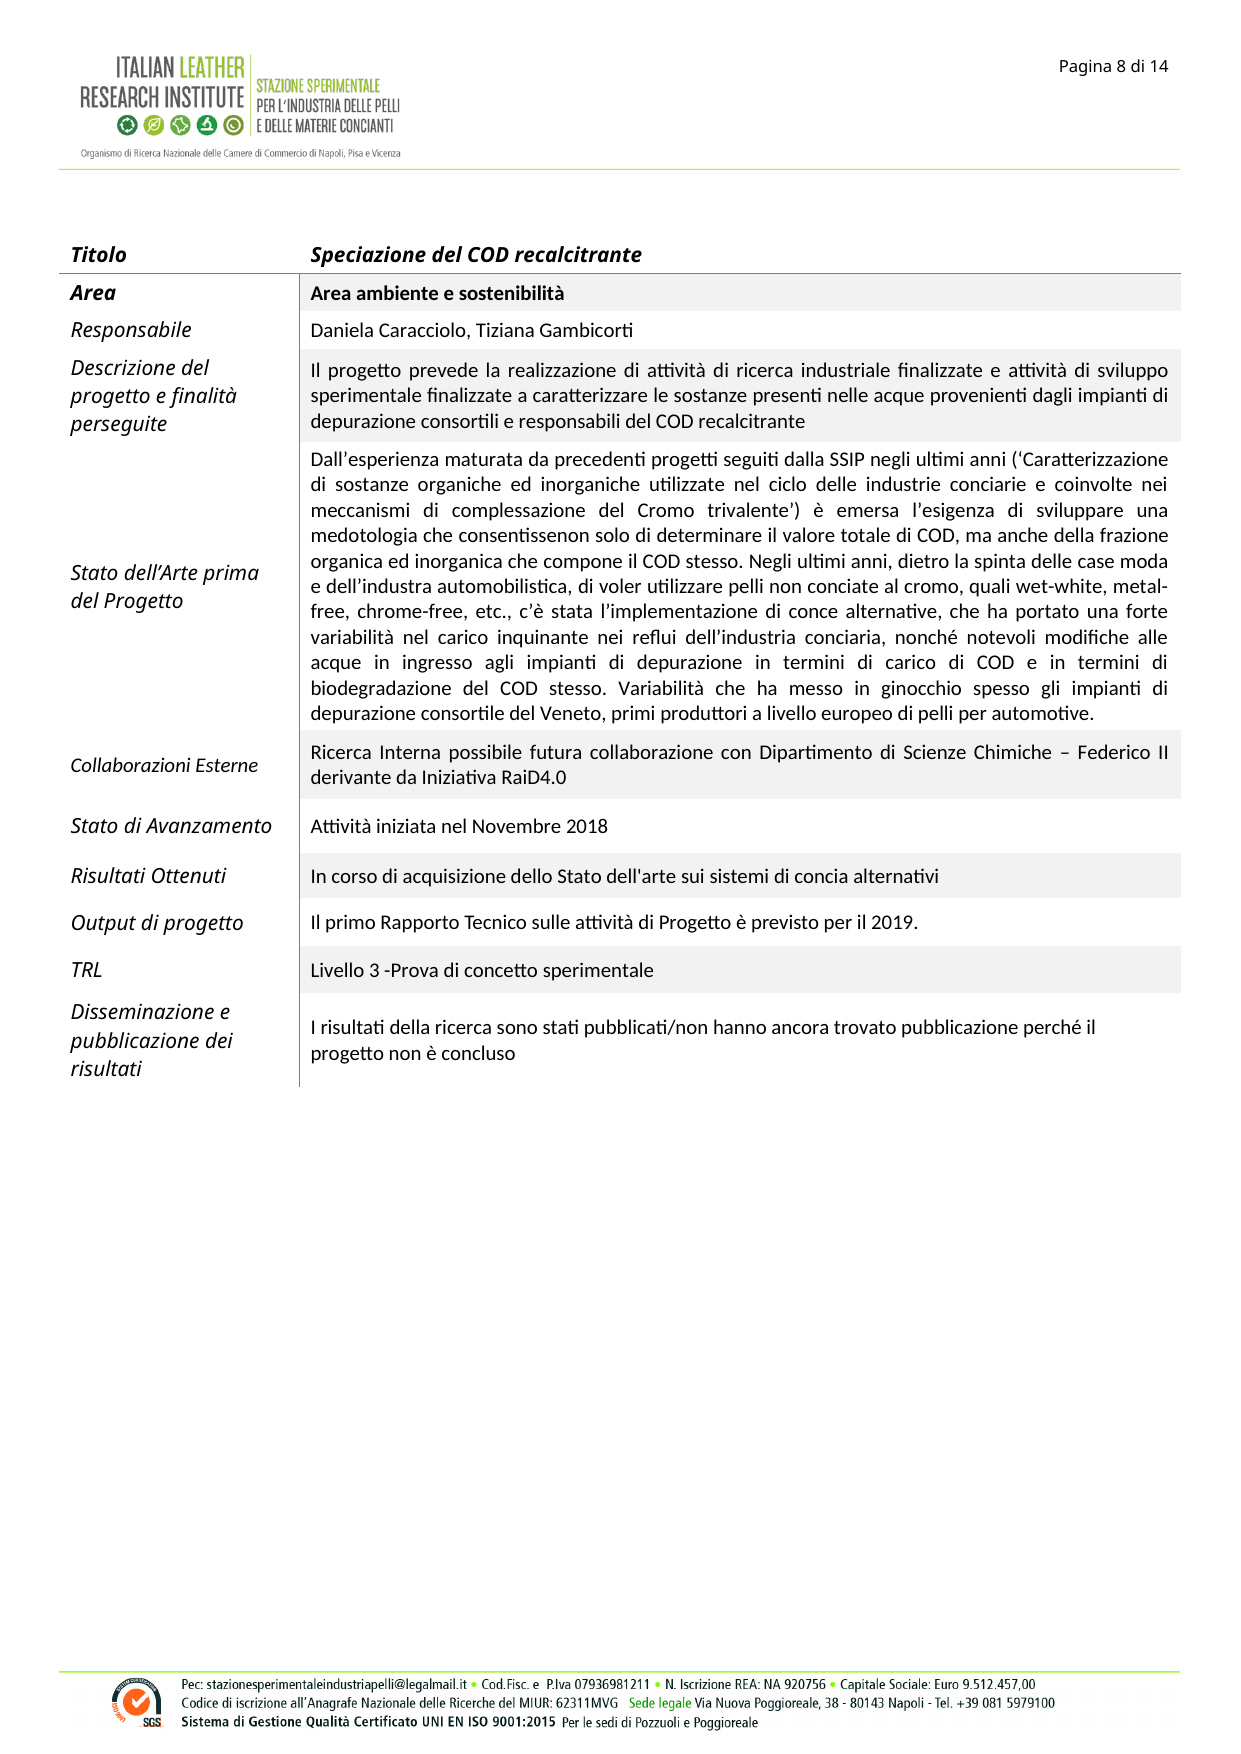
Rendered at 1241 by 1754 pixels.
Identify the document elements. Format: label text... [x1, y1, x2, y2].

table_header Titolo [59, 236, 299, 273]
table_cell I risultati della ricerca sono stati pubblicati/non hanno ancora trovato pubblicazione perché il progetto non è concluso [300, 993, 1181, 1087]
table_header Speciazione del COD recalcitrante [299, 236, 1181, 273]
table_cell Livello 3 -Prova di concetto sperimentale [300, 946, 1181, 993]
table_cell Attività iniziata nel Novembre 2018 [300, 799, 1181, 853]
table_cell In corso di acquisizione dello Stato dell'arte sui sistemi di concia alternativi [300, 853, 1181, 898]
table_cell Area ambiente e sostenibilità [300, 274, 1181, 311]
table_cell Il progetto prevede la realizzazione di attività di ricerca industriale finalizzate e attività di sviluppo sperimentale finalizzate a caratterizzare le sostanze presenti nelle acque provenienti dagli impianti di depurazione consortili e responsabili del COD recalcitrante [300, 349, 1181, 442]
table_cell Daniela Caracciolo, Tiziana Gambicorti [300, 311, 1181, 348]
table_cell Stato di Avanzamento [59, 799, 299, 853]
picture [59, 1666, 1180, 1737]
table_cell Disseminazione e pubblicazione dei risultati [59, 993, 299, 1087]
table_cell Collaborazioni Esterne [59, 730, 299, 799]
table_cell Risultati Ottenuti [59, 853, 299, 898]
table_cell TRL [59, 946, 299, 993]
picture [70, 54, 403, 159]
table_cell Stato dell’Arte prima del Progetto [59, 442, 299, 730]
table_cell Responsabile [59, 311, 299, 348]
table_cell Descrizione del progetto e finalità perseguite [59, 349, 299, 442]
table_cell Il primo Rapporto Tecnico sulle attività di Progetto è previsto per il 2019. [300, 899, 1181, 946]
table_cell Dall’esperienza maturata da precedenti progetti seguiti dalla SSIP negli ultimi anni (‘Caratterizzazione di sostanze organiche ed inorganiche utilizzate nel ciclo delle industrie conciarie e coinvolte nei meccanismi di complessazione del Cromo trivalente’) è emersa l’esigenza di sviluppare una medotologia che consentissenon solo di determinare il valore totale di COD, ma anche della frazione organica ed inorganica che compone il COD stesso. Negli ultimi anni, dietro la spinta delle case moda e dell’industra automobilistica, di voler utilizzare pelli non conciate al cromo, quali wet-white, metal-free, chrome-free, etc., c’è stata l’implementazione di conce alternative, che ha portato una forte variabilità nel carico inquinante nei reflui dell’industria conciaria, nonché notevoli modifiche alle acque in ingresso agli impianti di depurazione in termini di carico di COD e in termini di biodegradazione del COD stesso. Variabilità che ha messo in ginocchio spesso gli impianti di depurazione consortile del Veneto, primi produttori a livello europeo di pelli per automotive. [300, 442, 1181, 730]
table_cell Ricerca Interna possibile futura collaborazione con Dipartimento di Scienze Chimiche – Federico II derivante da Iniziativa RaiD4.0 [300, 730, 1181, 799]
table_cell Area [59, 274, 299, 311]
table_cell Output di progetto [59, 899, 299, 946]
picture [58, 166, 1180, 174]
